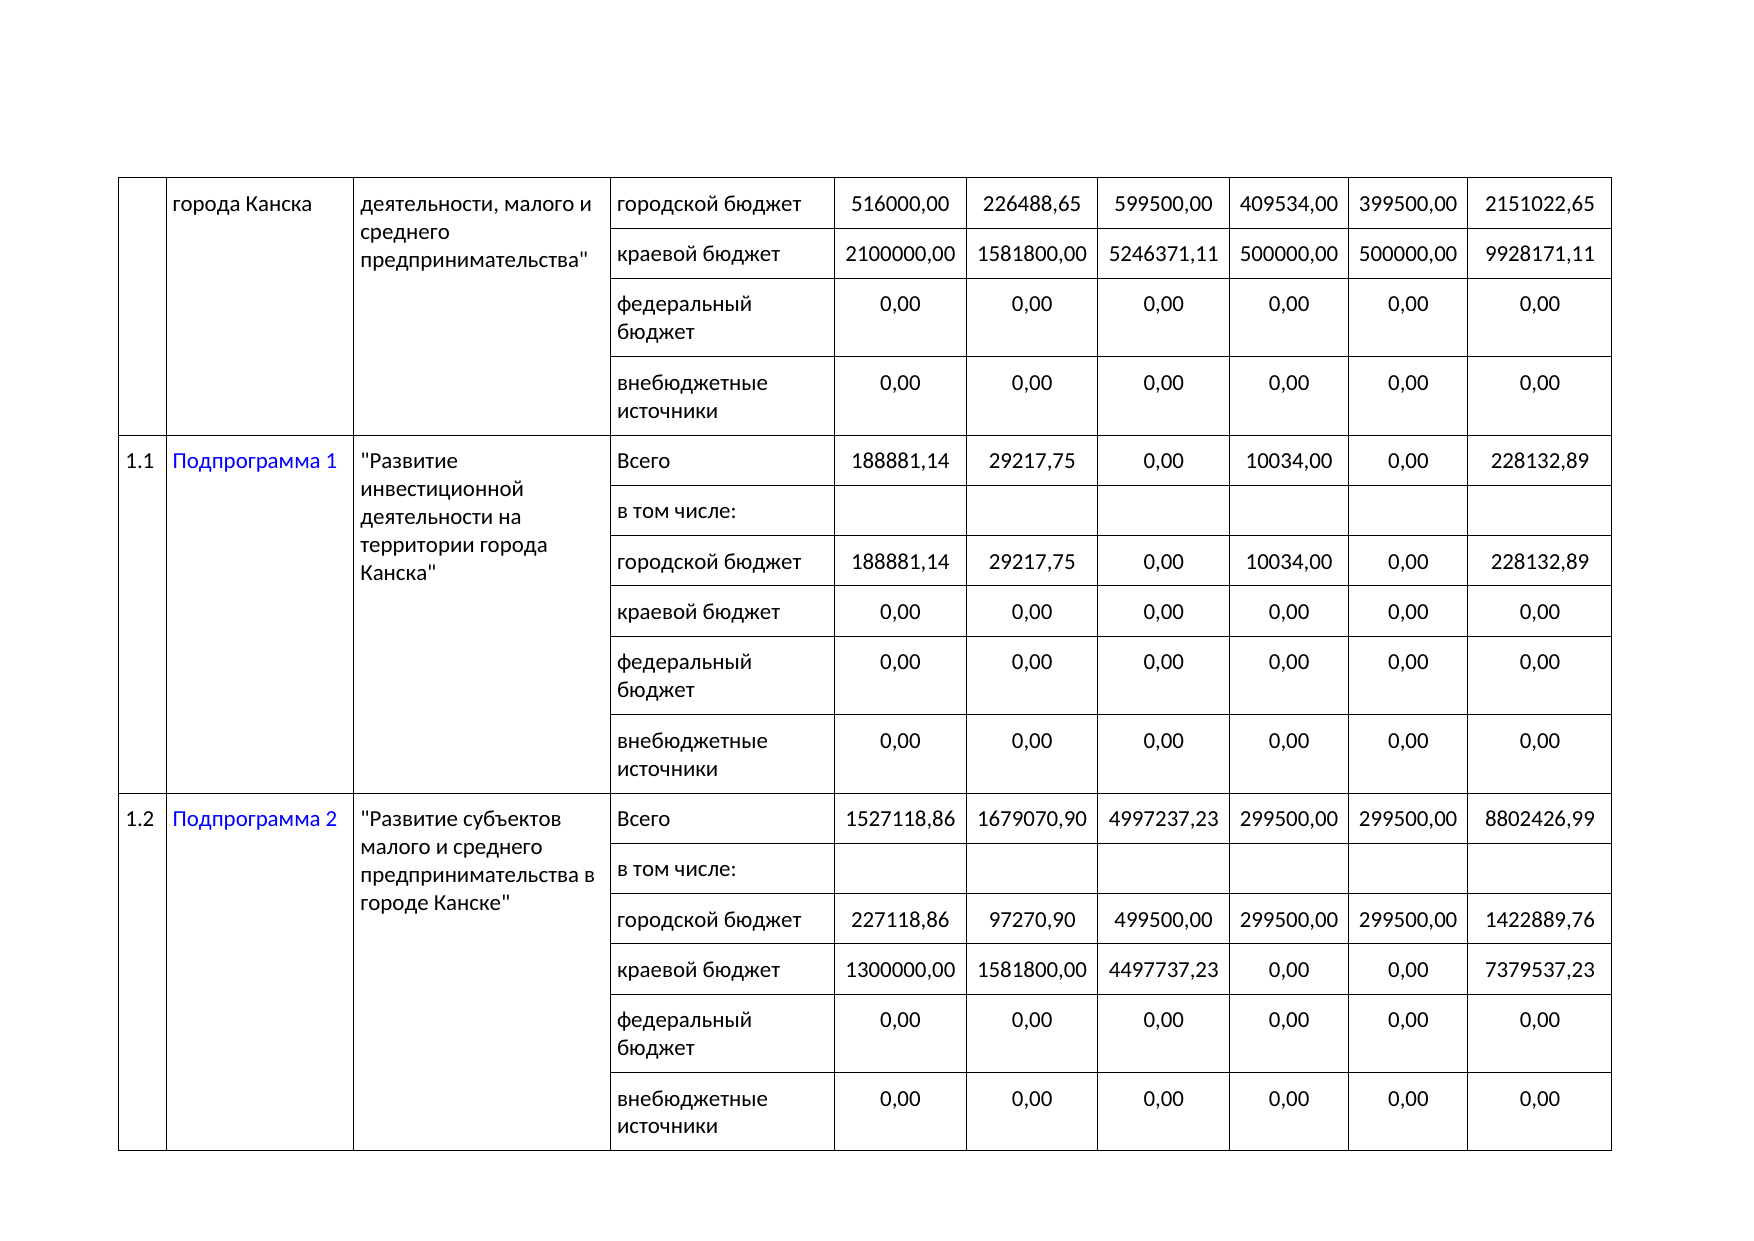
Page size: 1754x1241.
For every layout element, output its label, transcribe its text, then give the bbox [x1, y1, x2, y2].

table_cell 0,00 [1349, 279, 1467, 356]
table_cell федеральный бюджет [611, 279, 834, 356]
table_cell 0,00 [835, 1073, 966, 1150]
table_cell 0,00 [1468, 1073, 1611, 1150]
table_cell 188881,14 [835, 536, 966, 585]
table_cell городской бюджет [611, 894, 834, 943]
table_cell 299500,00 [1230, 894, 1348, 943]
table_cell 2100000,00 [835, 229, 966, 278]
table_cell 10034,00 [1230, 536, 1348, 585]
table_cell 0,00 [835, 637, 966, 714]
table_cell 0,00 [1098, 586, 1229, 636]
table_cell 0,00 [1468, 995, 1611, 1072]
table_cell 0,00 [1230, 357, 1348, 434]
table_cell федеральный бюджет [611, 995, 834, 1072]
table_cell 0,00 [835, 586, 966, 636]
table_cell городской бюджет [611, 178, 834, 227]
table_cell 29217,75 [967, 536, 1097, 585]
table_cell 409534,00 [1230, 178, 1348, 227]
table_cell внебюджетные источники [611, 357, 834, 434]
table_cell 0,00 [1098, 436, 1229, 485]
table_cell 0,00 [835, 279, 966, 356]
table_cell [1468, 486, 1611, 535]
table_cell [1230, 844, 1348, 893]
table_cell 29217,75 [967, 436, 1097, 485]
table_cell 8802426,99 [1468, 794, 1611, 843]
table_cell 299500,00 [1349, 894, 1467, 943]
table_cell 0,00 [1468, 637, 1611, 714]
table_cell 7379537,23 [1468, 944, 1611, 994]
table_cell в том числе: [611, 486, 834, 535]
table_cell 0,00 [835, 715, 966, 792]
table_cell 1527118,86 [835, 794, 966, 843]
table_cell "Развитие субъектов малого и среднего предпринимательства в городе Канске" [354, 794, 610, 1150]
table_cell 0,00 [967, 637, 1097, 714]
table_cell 0,00 [1468, 715, 1611, 792]
table_cell 0,00 [1230, 995, 1348, 1072]
table_cell 97270,90 [967, 894, 1097, 943]
table_cell [1349, 844, 1467, 893]
table_cell 9928171,11 [1468, 229, 1611, 278]
table_cell 0,00 [1098, 279, 1229, 356]
table_cell городской бюджет [611, 536, 834, 585]
table_cell 228132,89 [1468, 536, 1611, 585]
table_cell 0,00 [1349, 357, 1467, 434]
table_cell 228132,89 [1468, 436, 1611, 485]
table_cell 5246371,11 [1098, 229, 1229, 278]
table_cell 1679070,90 [967, 794, 1097, 843]
table_cell 10034,00 [1230, 436, 1348, 485]
table_cell [1098, 486, 1229, 535]
table_cell [1098, 844, 1229, 893]
table_cell 499500,00 [1098, 894, 1229, 943]
table_cell 0,00 [1349, 536, 1467, 585]
table_cell 0,00 [967, 279, 1097, 356]
table_cell 0,00 [1349, 1073, 1467, 1150]
table_cell 1.2 [119, 794, 166, 1150]
table_cell 1.1 [119, 436, 166, 792]
table_cell 299500,00 [1349, 794, 1467, 843]
table_cell 0,00 [1098, 536, 1229, 585]
table_cell 1300000,00 [835, 944, 966, 994]
table_cell 4497737,23 [1098, 944, 1229, 994]
table_cell 0,00 [1098, 715, 1229, 792]
table_cell 0,00 [967, 995, 1097, 1072]
table_cell в том числе: [611, 844, 834, 893]
table_cell Подпрограмма 1 [167, 436, 353, 792]
table_cell федеральный бюджет [611, 637, 834, 714]
table_cell краевой бюджет [611, 944, 834, 994]
table_cell 0,00 [1468, 357, 1611, 434]
table_cell 0,00 [967, 586, 1097, 636]
table_cell Всего [611, 436, 834, 485]
table_cell 0,00 [1349, 637, 1467, 714]
table_cell [835, 844, 966, 893]
table_cell 226488,65 [967, 178, 1097, 227]
table_cell 0,00 [1098, 637, 1229, 714]
table_cell 399500,00 [1349, 178, 1467, 227]
table_cell 516000,00 [835, 178, 966, 227]
table_cell [967, 844, 1097, 893]
table_cell 1581800,00 [967, 944, 1097, 994]
table_cell 188881,14 [835, 436, 966, 485]
table_cell 0,00 [1349, 995, 1467, 1072]
table_cell 500000,00 [1349, 229, 1467, 278]
table_cell 0,00 [1468, 586, 1611, 636]
table_cell 0,00 [967, 1073, 1097, 1150]
table_cell 0,00 [1349, 586, 1467, 636]
table_cell 0,00 [835, 995, 966, 1072]
table_cell 0,00 [1230, 637, 1348, 714]
table_cell 0,00 [1349, 436, 1467, 485]
table_cell [967, 486, 1097, 535]
table_cell Всего [611, 794, 834, 843]
table_cell внебюджетные источники [611, 1073, 834, 1150]
table_cell внебюджетные источники [611, 715, 834, 792]
table_cell 0,00 [1098, 995, 1229, 1072]
table_cell 500000,00 [1230, 229, 1348, 278]
table_cell 0,00 [967, 357, 1097, 434]
table_cell [1349, 486, 1467, 535]
table_cell 0,00 [1230, 944, 1348, 994]
table_cell 1422889,76 [1468, 894, 1611, 943]
table_cell [835, 486, 966, 535]
table_cell 227118,86 [835, 894, 966, 943]
table_cell 0,00 [1230, 586, 1348, 636]
table_cell 0,00 [1468, 279, 1611, 356]
table_cell 0,00 [1098, 1073, 1229, 1150]
table_cell 0,00 [1230, 279, 1348, 356]
table_cell [1230, 486, 1348, 535]
table_cell 0,00 [835, 357, 966, 434]
table_cell 0,00 [1349, 944, 1467, 994]
table_cell [1468, 844, 1611, 893]
table_cell 599500,00 [1098, 178, 1229, 227]
table_cell 0,00 [1349, 715, 1467, 792]
table_cell краевой бюджет [611, 229, 834, 278]
table_cell краевой бюджет [611, 586, 834, 636]
table_cell "Развитие инвестиционной деятельности на территории города Канска" [354, 436, 610, 792]
table_cell 0,00 [1230, 1073, 1348, 1150]
table_cell 0,00 [1098, 357, 1229, 434]
table_cell 4997237,23 [1098, 794, 1229, 843]
table_cell 0,00 [1230, 715, 1348, 792]
table_cell 1581800,00 [967, 229, 1097, 278]
table_cell Подпрограмма 2 [167, 794, 353, 1150]
table_cell 299500,00 [1230, 794, 1348, 843]
table_cell 2151022,65 [1468, 178, 1611, 227]
table_cell 0,00 [967, 715, 1097, 792]
